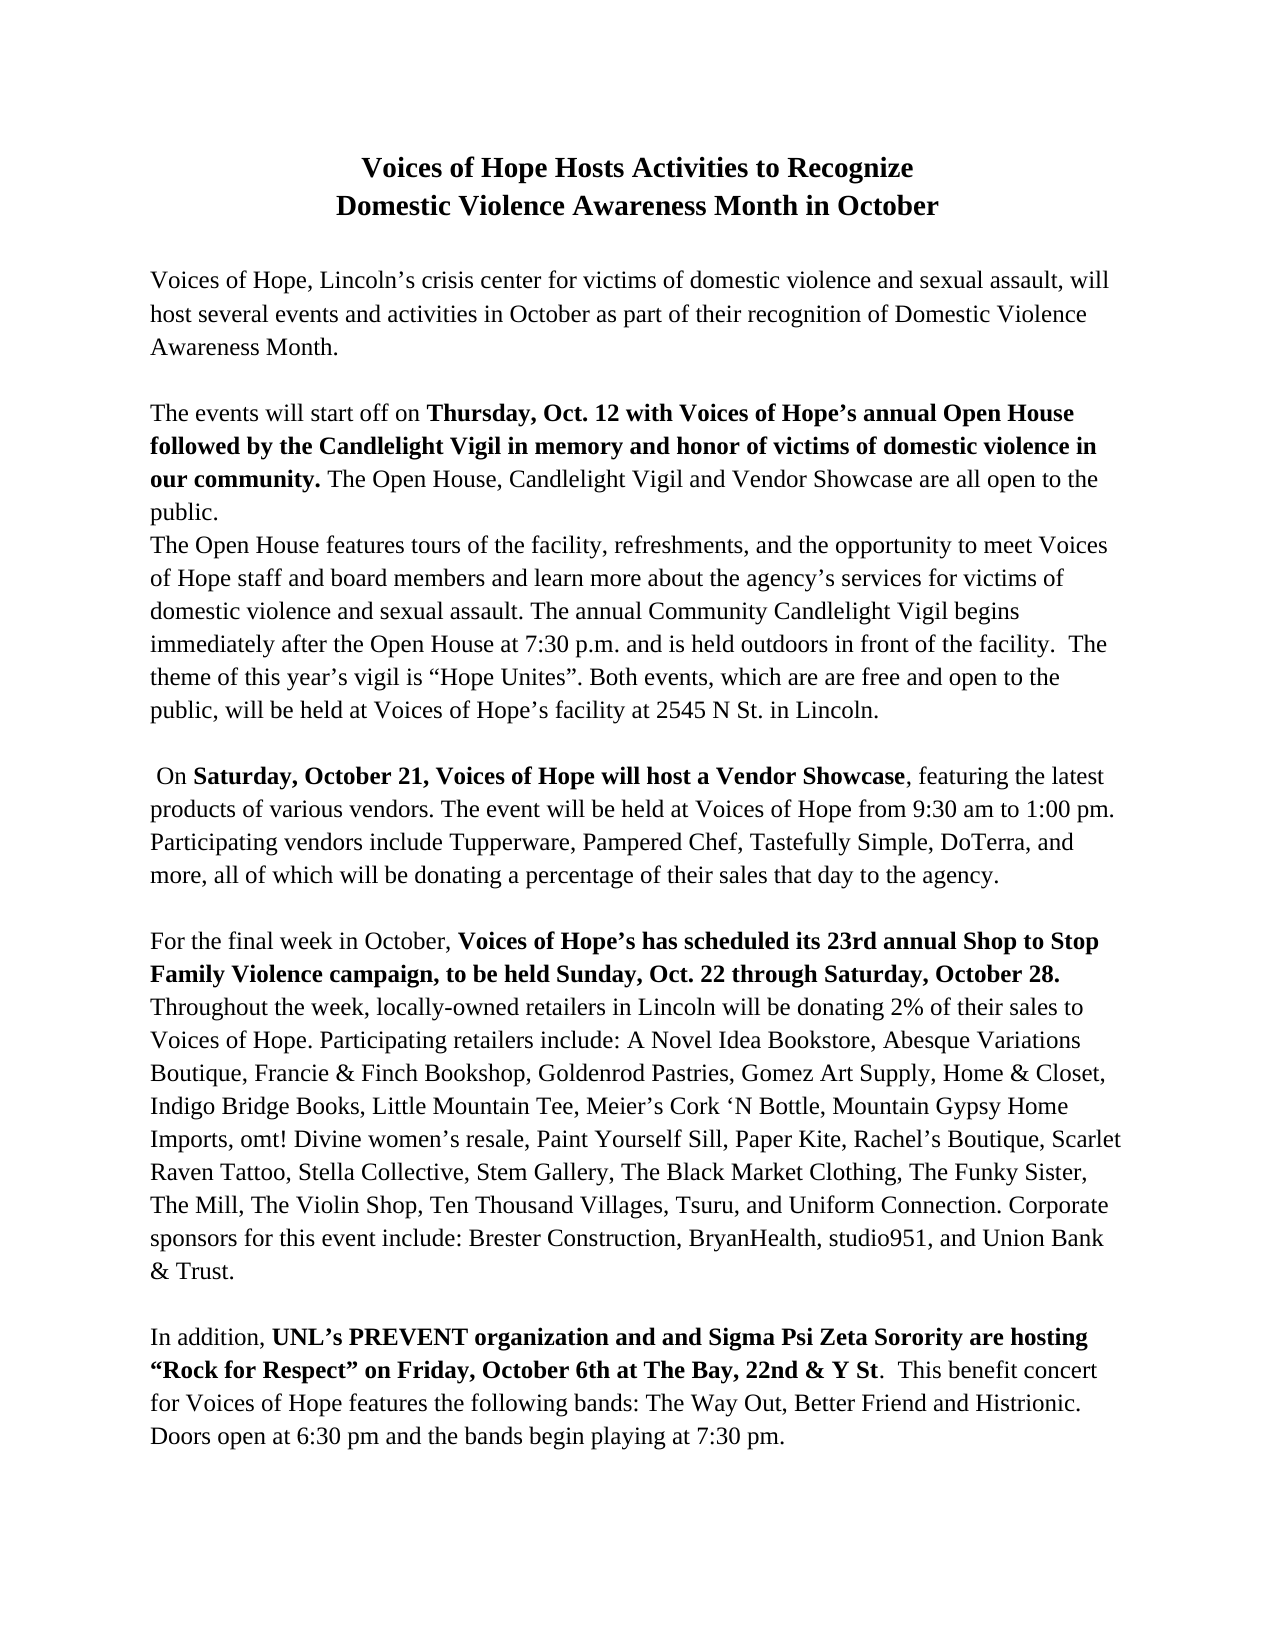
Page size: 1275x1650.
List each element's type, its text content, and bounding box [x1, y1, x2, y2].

text Domestic Violence Awareness Month in October [150, 188, 1125, 222]
text For the final week in October, Voices of Hope’s has scheduled its 23rd annual Shop to Stop Family Violence campaign, to be held Sunday, Oct. 22 through Saturday, October 28. Throughout the week, locally-owned retailers in Lincoln will be donating 2% of their sales to Voices of Hope. Participating retailers include: A Novel Idea Bookstore, Abesque Variations Boutique, Francie & Finch Bookshop, Goldenrod Pastries, Gomez Art Supply, Home & Closet, Indigo Bridge Books, Little Mountain Tee, Meier’s Cork ‘N Bottle, Mountain Gypsy Home Imports, omt! Divine women’s resale, Paint Yourself Sill, Paper Kite, Rachel’s Boutique, Scarlet Raven Tattoo, Stella Collective, Stem Gallery, The Black Market Clothing, The Funky Sister, The Mill, The Violin Shop, Ten Thousand Villages, Tsuru, and Uniform Connection. Corporate sponsors for this event include: Brester Construction, BryanHealth, studio951, and Union Bank & Trust. [150, 926, 1125, 1285]
text The Open House features tours of the facility, refreshments, and the opportunity to meet Voices of Hope staff and board members and learn more about the agency’s services for victims of domestic violence and sexual assault. The annual Community Candlelight Vigil begins immediately after the Open House at 7:30 p.m. and is held outdoors in front of the facility. The theme of this year’s vigil is “Hope Unites”. Both events, which are are free and open to the public, will be held at Voices of Hope’s facility at 2545 N St. in Lincoln. [150, 530, 1125, 724]
text Voices of Hope Hosts Activities to Recognize [150, 150, 1125, 183]
text In addition, UNL’s PREVENT organization and and Sigma Psi Zeta Sorority are hosting “Rock for Respect” on Friday, October 6th at The Bay, 22nd & Y St. This benefit concert for Voices of Hope features the following bands: The Way Out, Better Friend and Histrionic. Doors open at 6:30 pm and the bands begin playing at 7:30 pm. [150, 1322, 1125, 1450]
text On Saturday, October 21, Voices of Hope will host a Vendor Showcase, featuring the latest products of various vendors. The event will be held at Voices of Hope from 9:30 am to 1:00 pm. Participating vendors include Tupperware, Pampered Chef, Tastefully Simple, DoTerra, and more, all of which will be donating a percentage of their sales that day to the agency. [150, 761, 1125, 889]
text Voices of Hope, Lincoln’s crisis center for victims of domestic violence and sexual assault, will host several events and activities in October as part of their recognition of Domestic Violence Awareness Month. [150, 266, 1125, 360]
text The events will start off on Thursday, Oct. 12 with Voices of Hope’s annual Open House followed by the Candlelight Vigil in memory and honor of victims of domestic violence in our community. The Open House, Candlelight Vigil and Vendor Showcase are all open to the public. [150, 398, 1125, 526]
